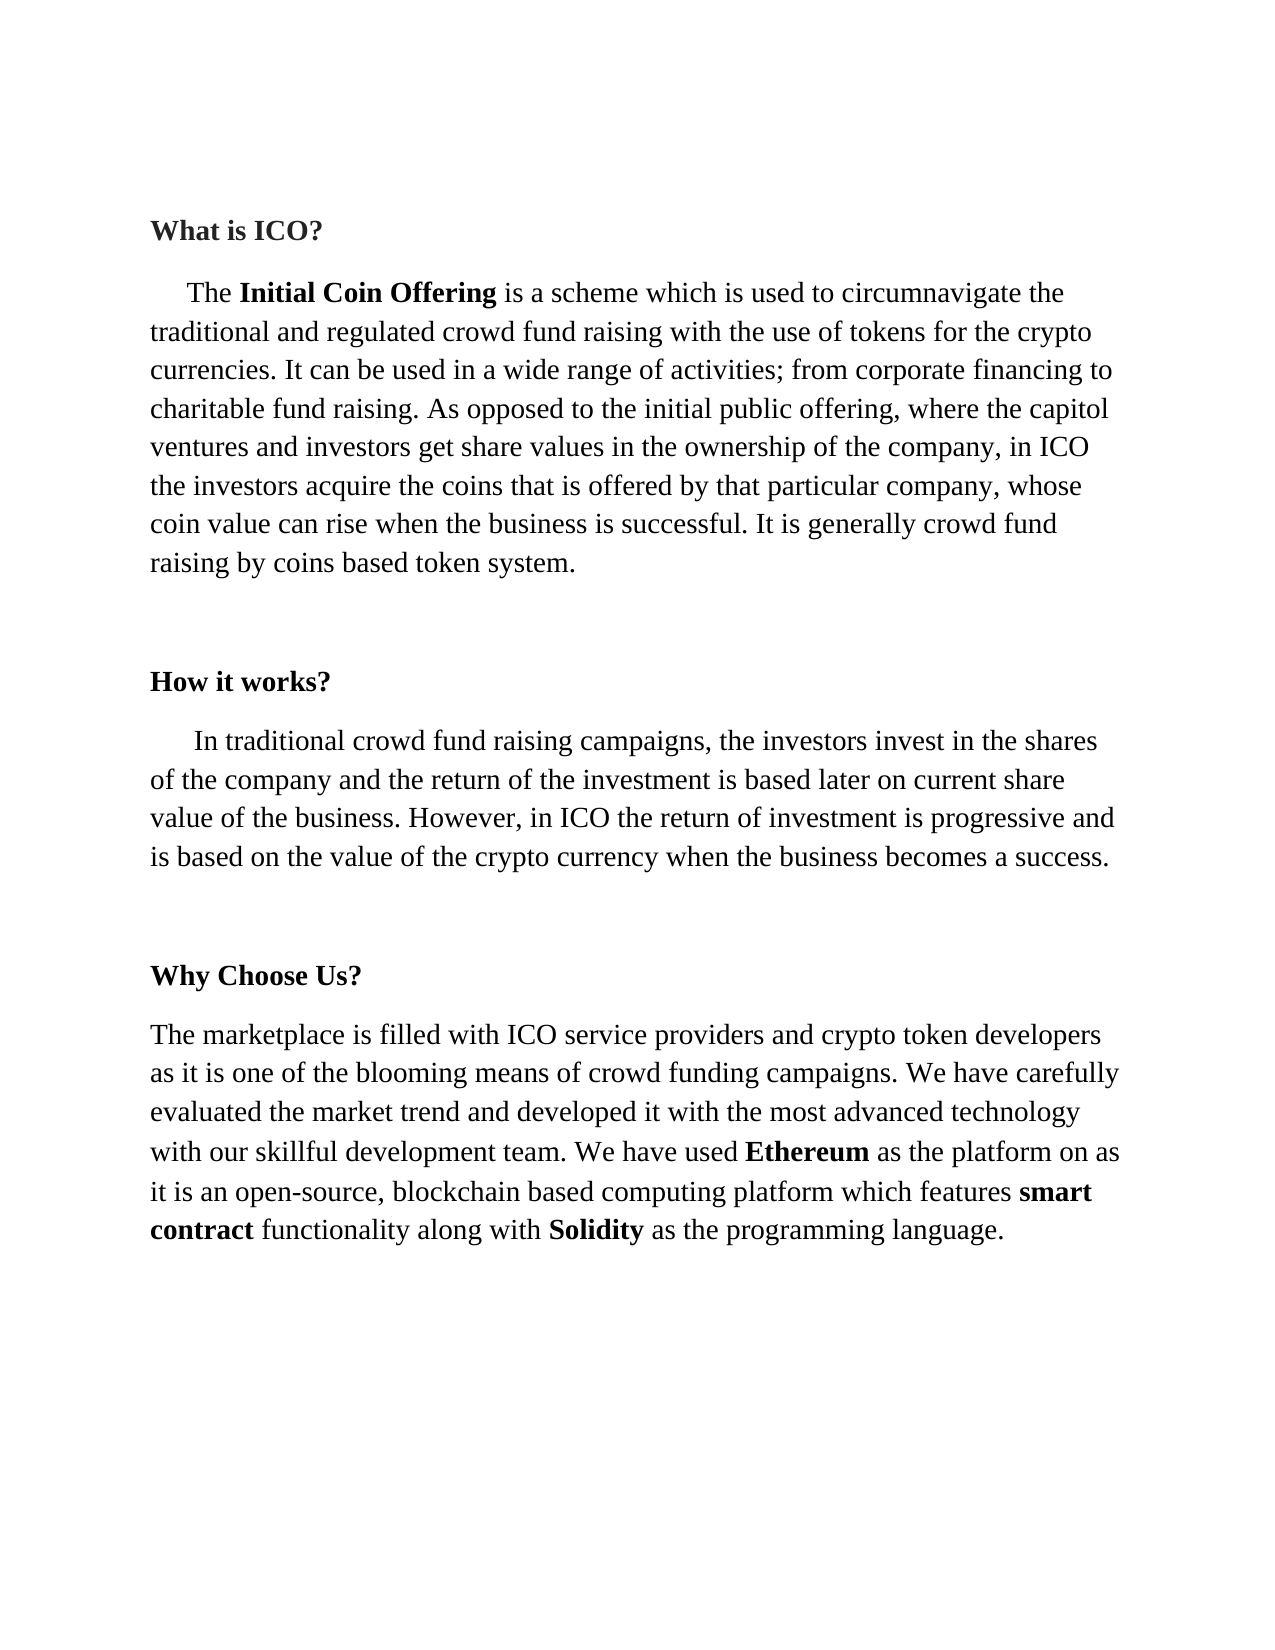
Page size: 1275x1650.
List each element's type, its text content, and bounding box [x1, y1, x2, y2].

text In traditional crowd fund raising campaigns, the investors invest in the shares of the company and the return of the investment is based later on current share value of the business. However, in ICO the return of investment is progressive and is based on the value of the crypto currency when the business becomes a success. [150, 723, 1125, 872]
text The Initial Coin Offering is a scheme which is used to circumnavigate the traditional and regulated crowd fund raising with the use of tokens for the crypto currencies. It can be used in a wide range of activities; from corporate financing to charitable fund raising. As opposed to the initial public offering, where the capitol ventures and investors get share values in the ownership of the company, in ICO the investors acquire the coins that is offered by that particular company, whose coin value can rise when the business is successful. It is generally crowd fund raising by coins based token system. [150, 275, 1125, 579]
text Why Choose Us? [150, 958, 1125, 991]
text The marketplace is filled with ICO service providers and crypto token developers as it is one of the blooming means of crowd funding campaigns. We have carefully evaluated the market trend and developed it with the most advanced technology with our skillful development team. We have used Ethereum as the platform on as it is an open-source, blockchain based computing platform which features smart contract functionality along with Solidity as the programming language. [150, 1017, 1125, 1246]
text How it works? [150, 664, 1125, 697]
text What is ICO? [150, 213, 1125, 246]
